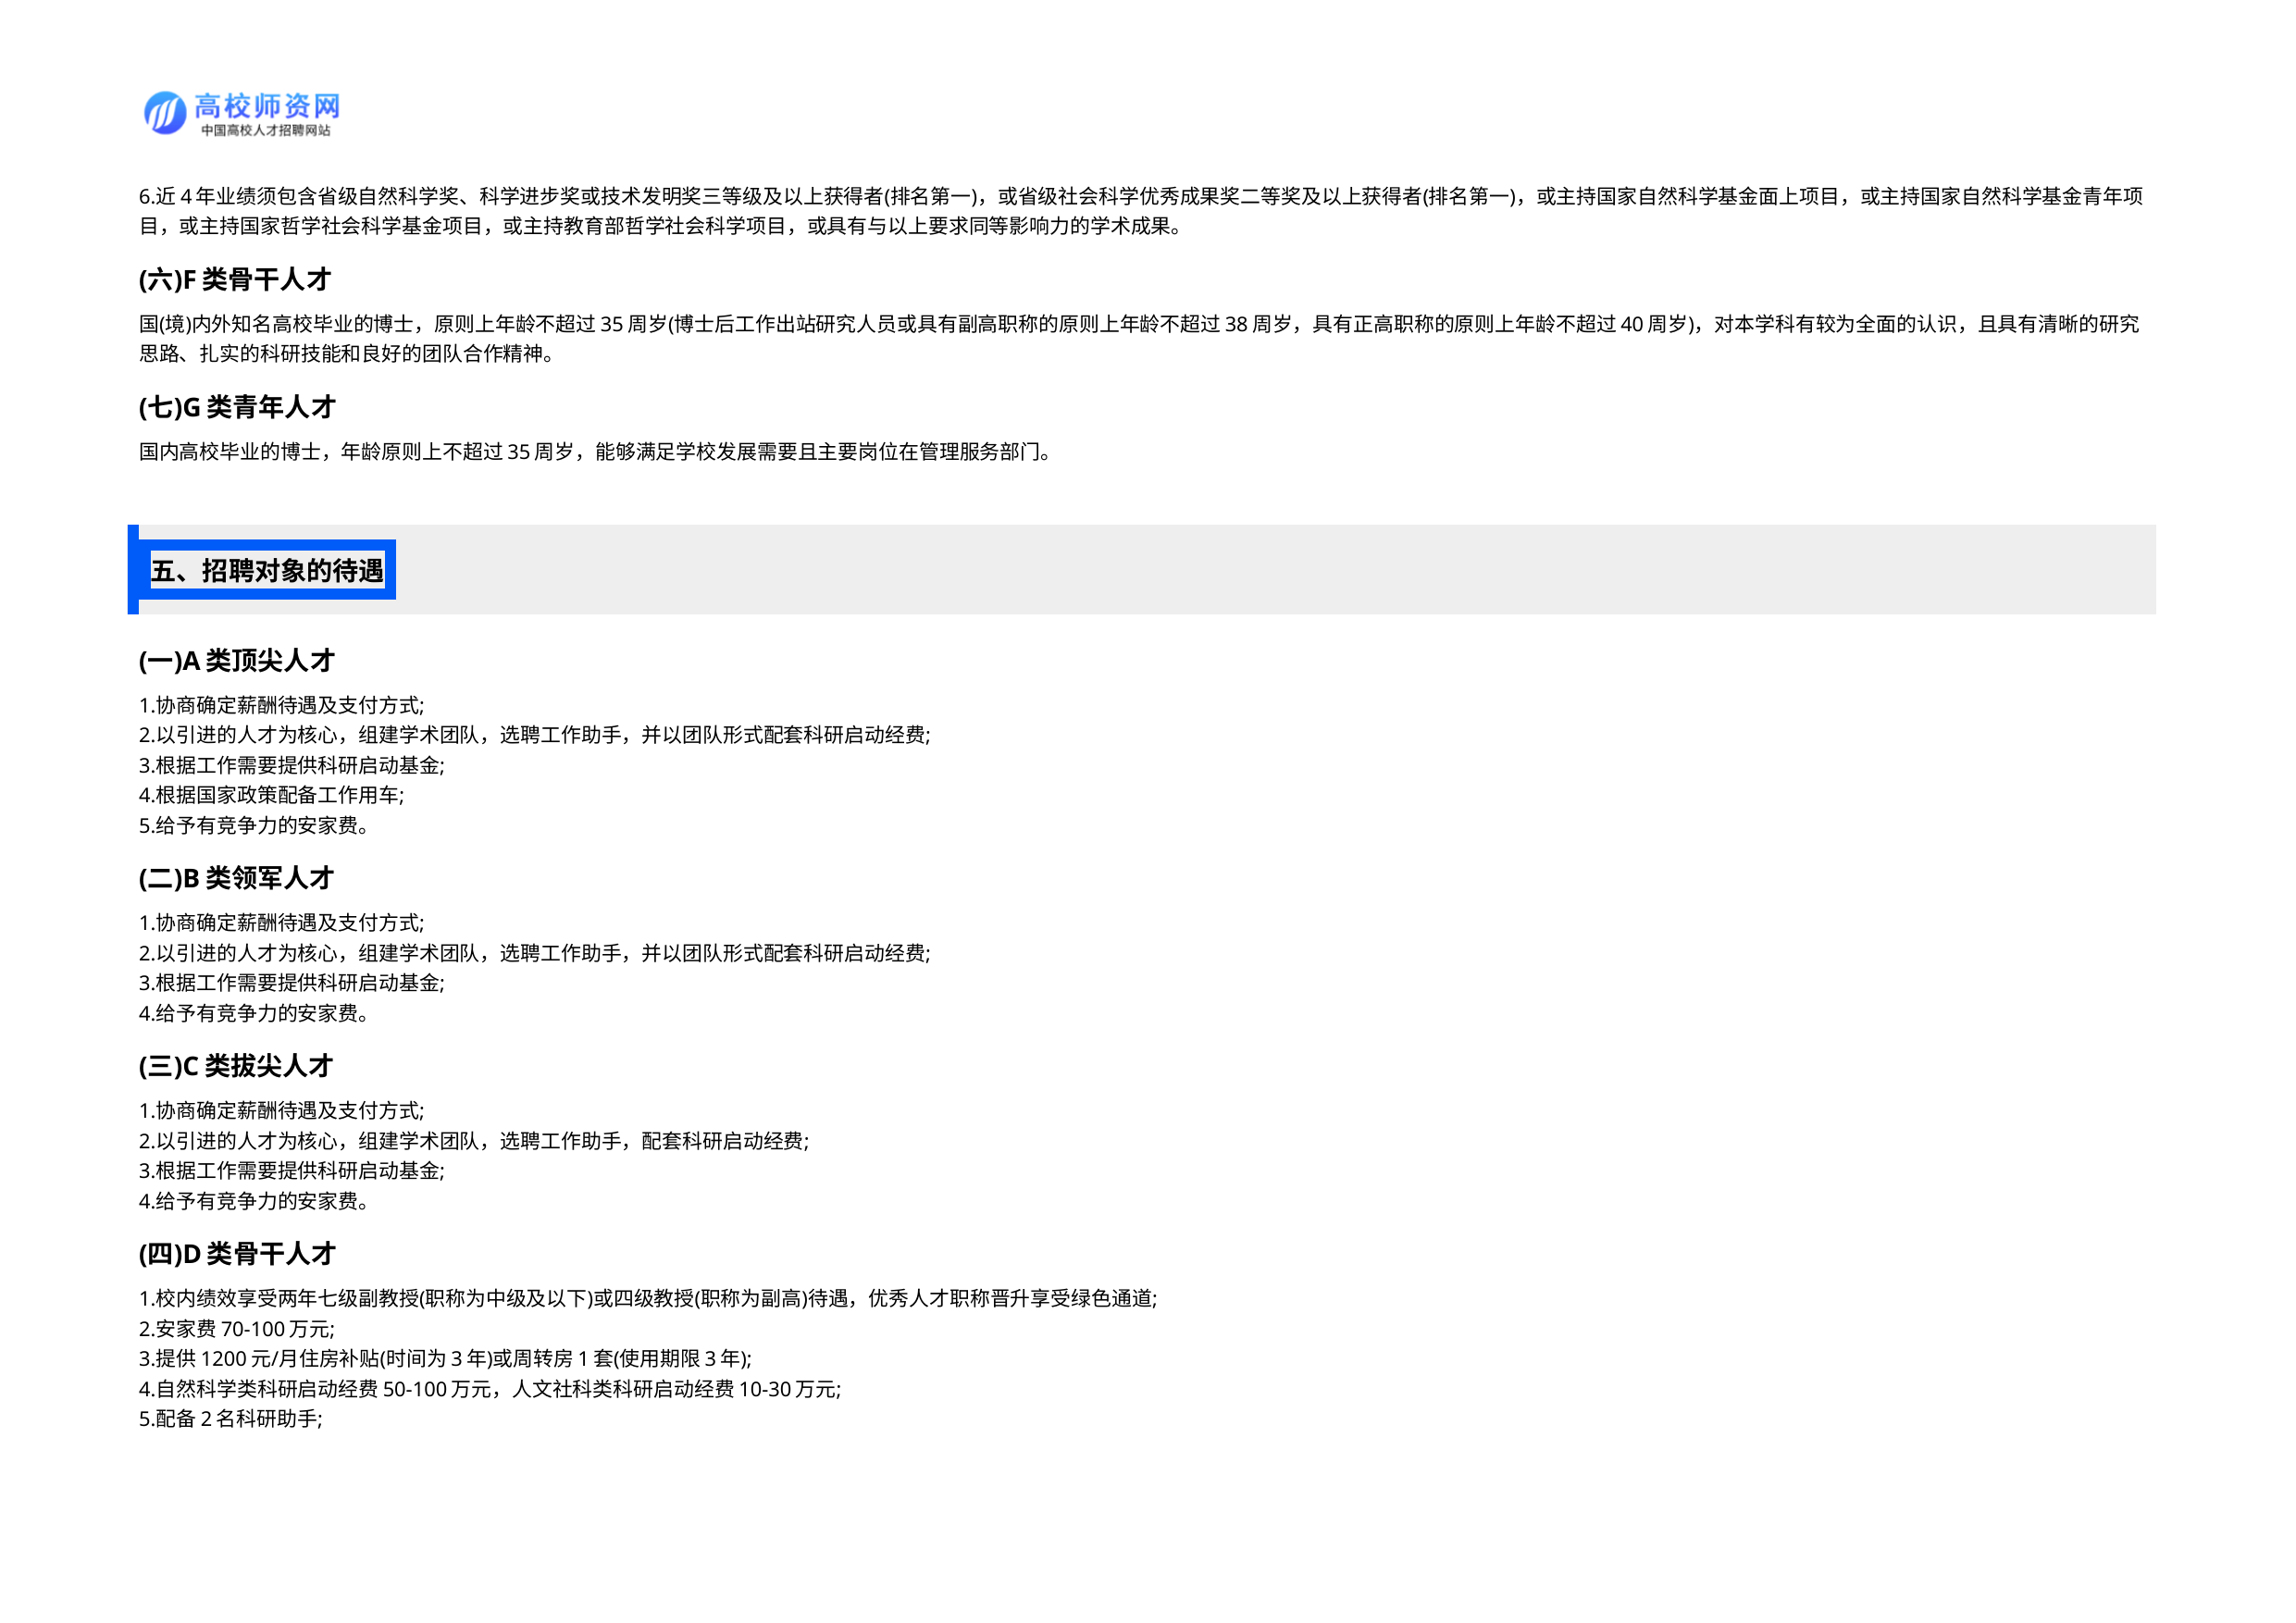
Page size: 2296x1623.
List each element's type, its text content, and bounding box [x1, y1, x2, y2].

subtitle (一)A类顶尖人才 [139, 629, 2156, 689]
subtitle (四)D类骨干人才 [139, 1222, 2156, 1282]
text 3.根据工作需要提供科研启动基金; [139, 750, 2156, 779]
subtitle 五、招聘对象的待遇 [139, 525, 2156, 614]
text 4.给予有竞争力的安家费。 [139, 1185, 2156, 1215]
text 5.给予有竞争力的安家费。 [139, 810, 2156, 839]
text 2.以引进的人才为核心，组建学术团队，选聘工作助手，并以团队形式配套科研启动经费; [139, 937, 2156, 967]
text 5.配备2名科研助手; [139, 1403, 2156, 1432]
picture [139, 83, 341, 142]
text 1.协商确定薪酬待遇及支付方式; [139, 1095, 2156, 1125]
subtitle (六)F类骨干人才 [139, 247, 2156, 307]
text 6.近4年业绩须包含省级自然科学奖、科学进步奖或技术发明奖三等级及以上获得者(排名第一)，或省级社会科学优秀成果奖二等奖及以上获得者(排名第一)，或主持国家自然科学基金面上项目，或主持国家自然科学基金青年项目，或主持国家哲学社会科学基金项目，或主持教育部哲学社会科学项目，或具有与以上要求同等影响力的学术成果。 [139, 180, 2156, 240]
text 1.协商确定薪酬待遇及支付方式; [139, 907, 2156, 937]
text 国(境)内外知名高校毕业的博士，原则上年龄不超过35周岁(博士后工作出站研究人员或具有副高职称的原则上年龄不超过38周岁，具有正高职称的原则上年龄不超过40周岁)，对本学科有较为全面的认识，且具有清晰的研究思路、扎实的科研技能和良好的团队合作精神。 [139, 307, 2156, 367]
subtitle (二)B类领军人才 [139, 847, 2156, 907]
subtitle (七)G类青年人才 [139, 375, 2156, 435]
text 3.根据工作需要提供科研启动基金; [139, 967, 2156, 997]
text 3.根据工作需要提供科研启动基金; [139, 1155, 2156, 1185]
text 2.以引进的人才为核心，组建学术团队，选聘工作助手，配套科研启动经费; [139, 1125, 2156, 1155]
text 2.安家费70-100万元; [139, 1312, 2156, 1343]
text 4.给予有竞争力的安家费。 [139, 997, 2156, 1027]
text 1.协商确定薪酬待遇及支付方式; [139, 689, 2156, 719]
text 3.提供1200元/月住房补贴(时间为3年)或周转房1套(使用期限3年); [139, 1343, 2156, 1372]
text 2.以引进的人才为核心，组建学术团队，选聘工作助手，并以团队形式配套科研启动经费; [139, 719, 2156, 750]
text 1.校内绩效享受两年七级副教授(职称为中级及以下)或四级教授(职称为副高)待遇，优秀人才职称晋升享受绿色通道; [139, 1282, 2156, 1312]
text 4.自然科学类科研启动经费50-100万元，人文社科类科研启动经费10-30万元; [139, 1372, 2156, 1403]
text 国内高校毕业的博士，年龄原则上不超过35周岁，能够满足学校发展需要且主要岗位在管理服务部门。 [139, 435, 2156, 465]
subtitle (三)C类拔尖人才 [139, 1035, 2156, 1095]
text 4.根据国家政策配备工作用车; [139, 779, 2156, 810]
